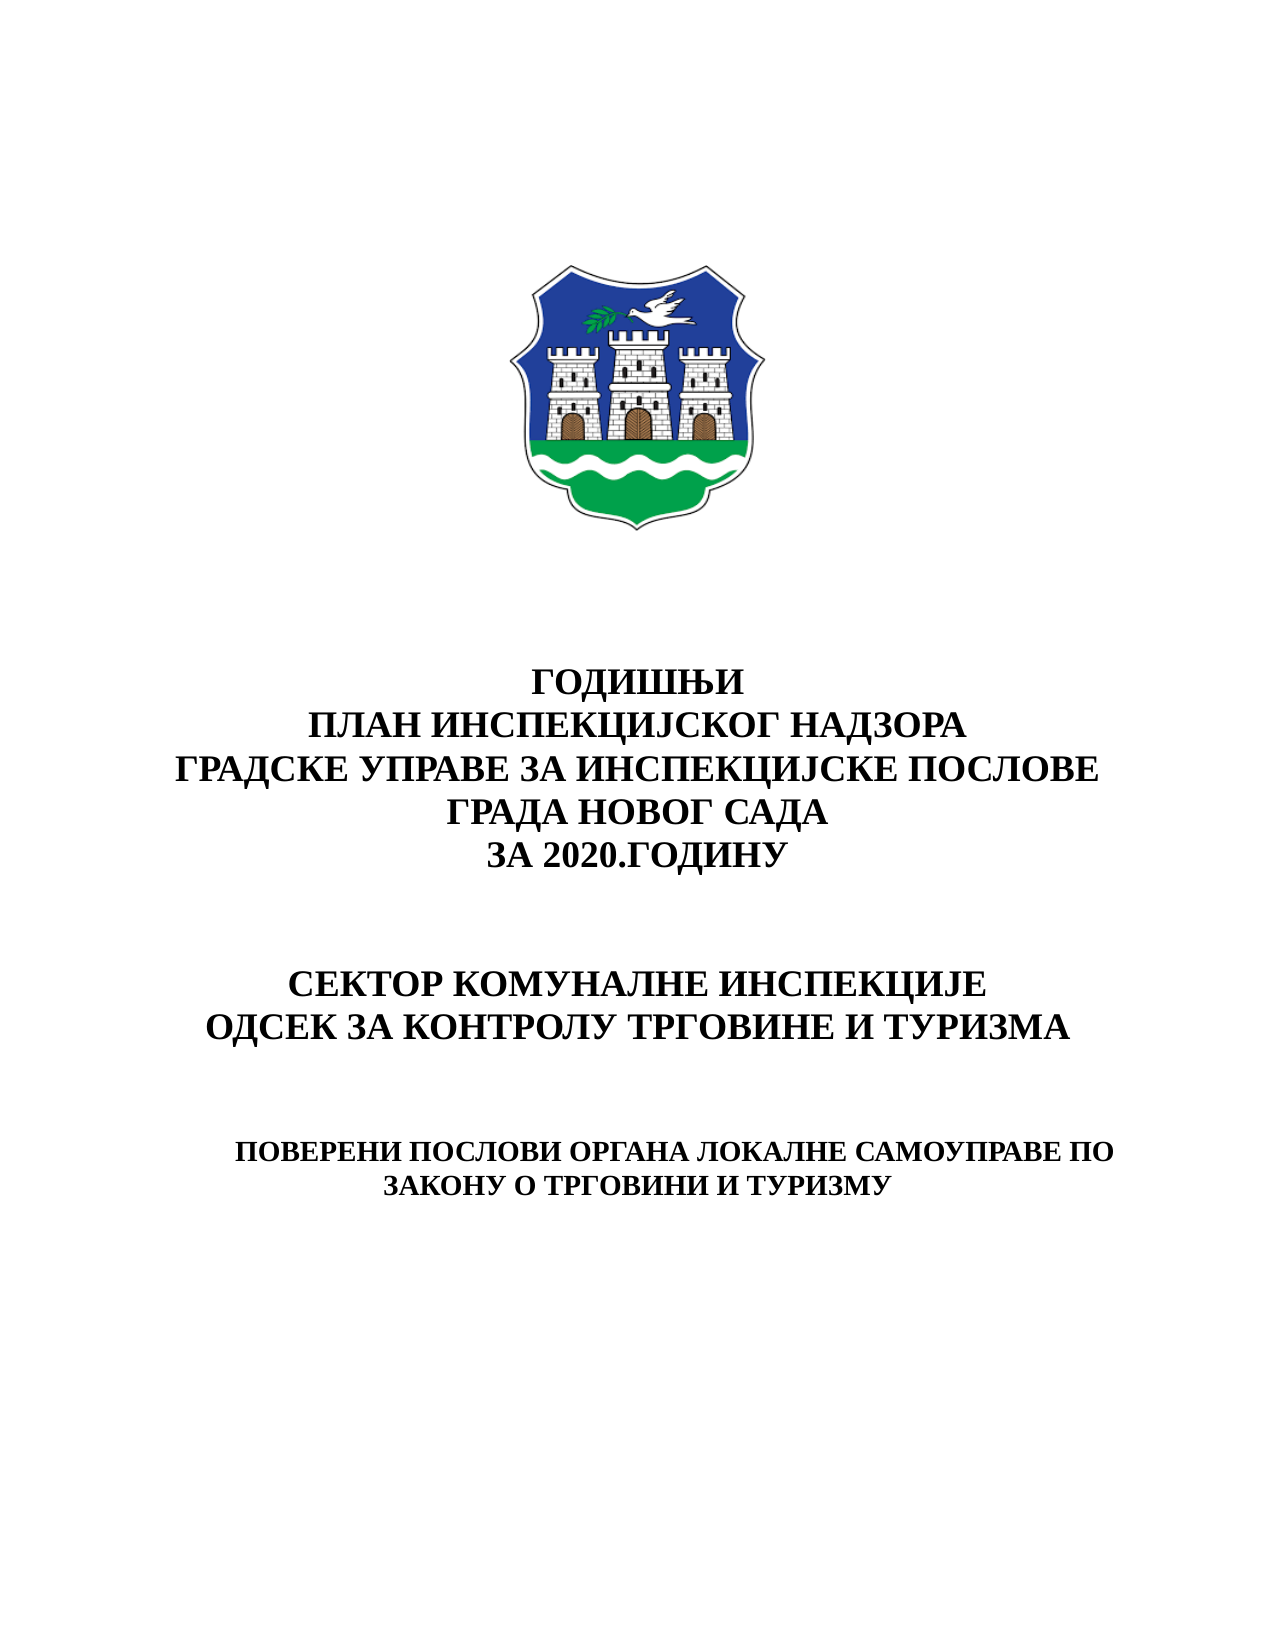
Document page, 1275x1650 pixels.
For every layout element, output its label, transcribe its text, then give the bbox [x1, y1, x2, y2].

text СЕКТОР КОМУНАЛНЕ ИНСПЕКЦИЈЕ [150, 962, 1125, 1005]
text ГРАДА НОВОГ САДА [150, 789, 1125, 832]
text ЗА 2020.ГОДИНУ [150, 832, 1125, 875]
text ОДСЕК ЗА КОНТРОЛУ ТРГОВИНЕ И ТУРИЗМА [150, 1005, 1125, 1048]
picture [509, 265, 766, 531]
text ГОДИШЊИ [150, 660, 1125, 703]
text ГРАДСКЕ УПРАВЕ ЗА ИНСПЕКЦИЈСКЕ ПОСЛОВЕ [150, 746, 1125, 789]
text ПОВЕРЕНИ ПОСЛОВИ ОРГАНА ЛОКАЛНЕ САМОУПРАВЕ ПО ЗАКОНУ О ТРГОВИНИ И ТУРИЗМУ [150, 1134, 1125, 1201]
text ПЛАН ИНСПЕКЦИЈСКОГ НАДЗОРА [150, 703, 1125, 746]
